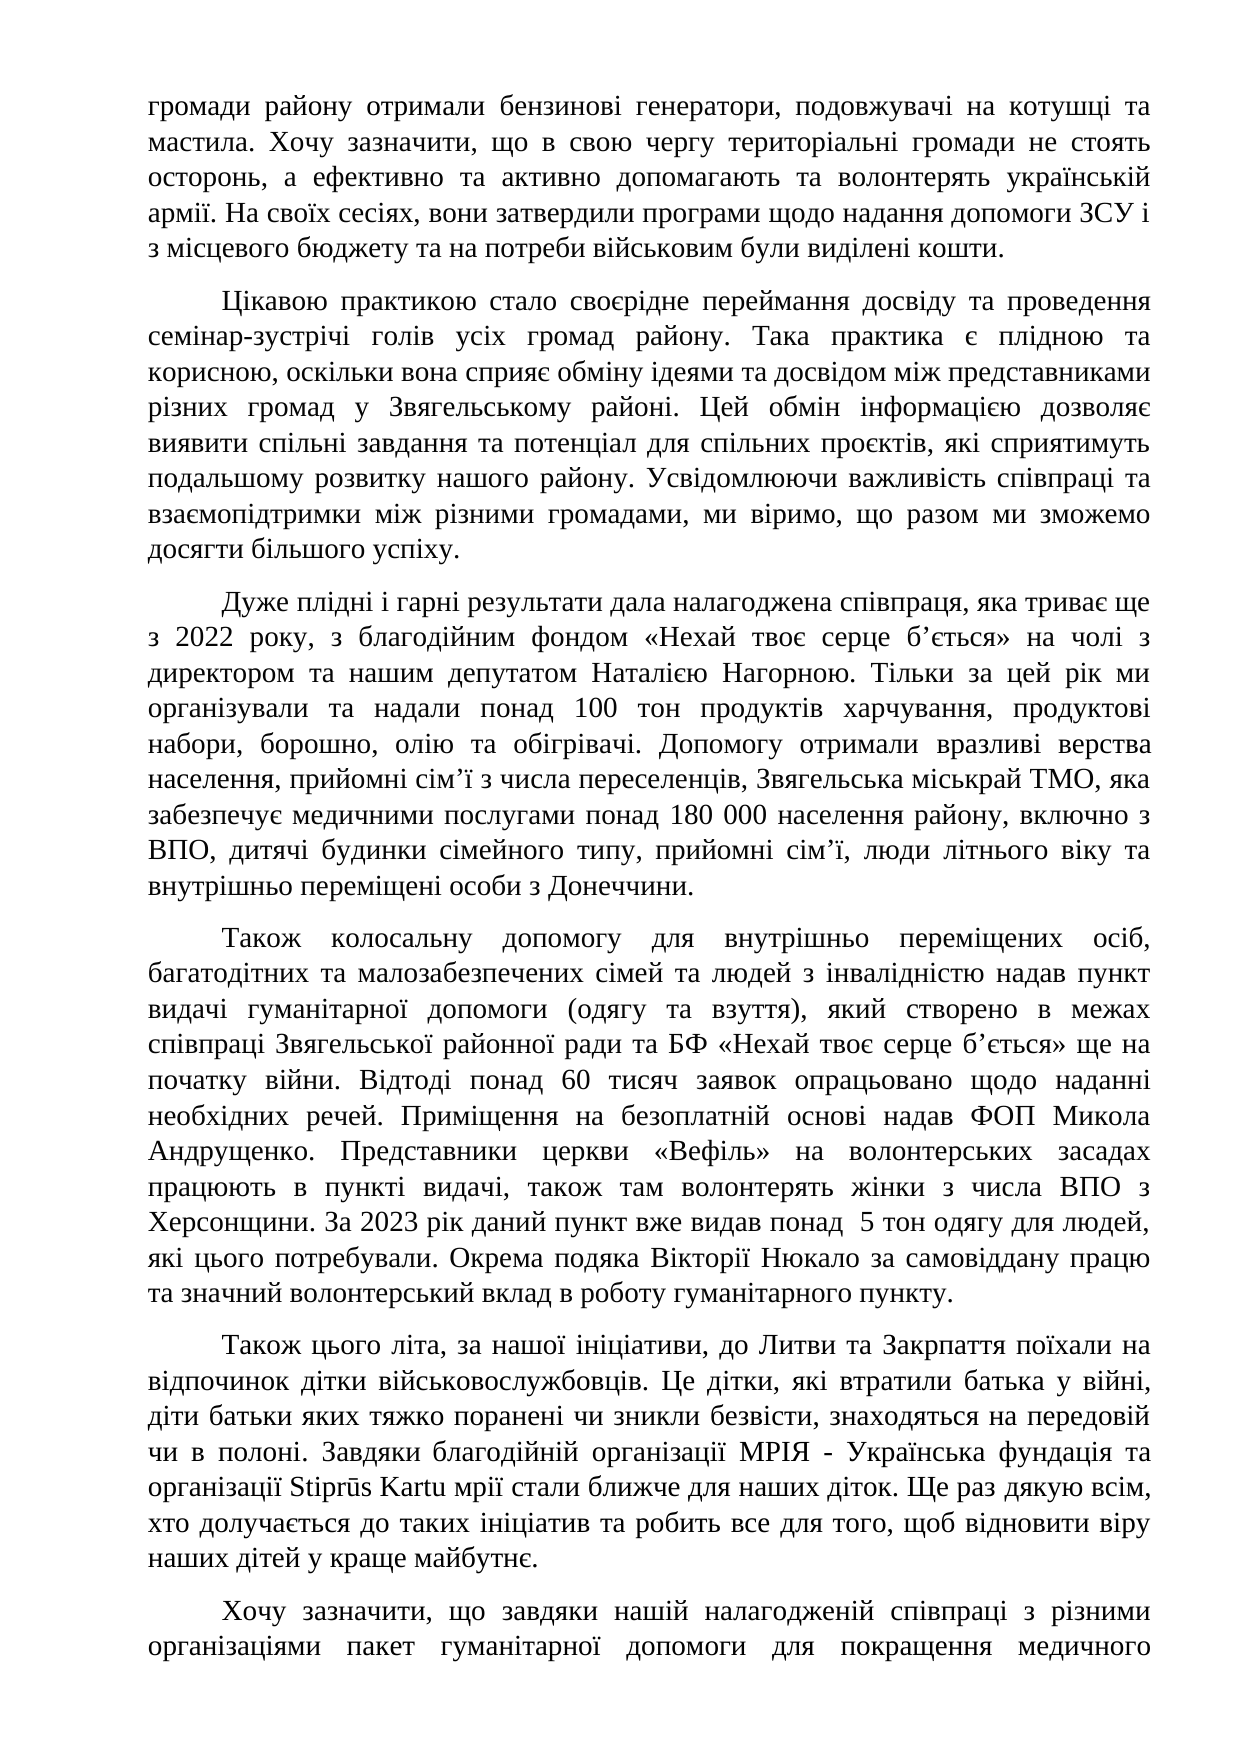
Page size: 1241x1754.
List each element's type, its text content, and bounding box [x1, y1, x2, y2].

text Цікавою практикою стало своєрідне переймання досвіду та проведення семінар-зустрічі голів усіх громад району. Така практика є плідною та корисною, оскільки вона сприяє обміну ідеями та досвідом між представниками різних громад у Звягельському районі. Цей обмін інформацією дозволяє виявити спільні завдання та потенціал для спільних проєктів, які сприятимуть подальшому розвитку нашого району. Усвідомлюючи важливість співпраці та взаємопідтримки між різними громадами, ми віримо, що разом ми зможемо досягти більшого успіху. [148, 283, 1152, 318]
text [148, 1593, 1152, 1662]
text Цікавою практикою стало своєрідне переймання досвіду та проведення семінар-зустрічі голів усіх громад району. Така практика є плідною та корисною, оскільки вона сприяє обміну ідеями та досвідом між представниками різних громад у Звягельському районі. Цей обмін інформацією дозволяє виявити спільні завдання та потенціал для спільних проєктів, які сприятимуть подальшому розвитку нашого району. Усвідомлюючи важливість співпраці та взаємопідтримки між різними громадами, ми віримо, що разом ми зможемо досягти більшого успіху. [148, 529, 1152, 565]
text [148, 88, 1152, 124]
text Дуже плідні і гарні результати дала налагоджена співпраця, яка триває ще з 2022 року, з благодійним фондом «Нехай твоє серце б’ється» на чолі з директором та нашим депутатом Наталією Нагорною. Тільки за цей рік ми організували та надали понад 100 тон продуктів харчування, продуктові набори, борошно, олію та обігрівачі. Допомогу отримали вразливі верства населення, прийомні сім’ї з числа переселенців, Звягельська міськрай ТМО, яка забезпечує медичними послугами понад 180 000 населення району, включно з ВПО, дитячі будинки сімейного типу, прийомні сім’ї, люди літнього віку та внутрішньо переміщені особи з Донеччини. [148, 724, 1152, 797]
text Також цього літа, за нашої ініціативи, до Литви та Закрпаття поїхали на відпочинок дітки військовослужбовців. Це дітки, які втратили батька у війні, діти батьки яких тяжко поранені чи зникли безвісти, знаходяться на передовій чи в полоні. Завдяки благодійній організації МРІЯ - Українська фундація та організації Stiprūs Kartu мрії стали ближче для наших діток. Ще раз дякую всім, хто долучається до таких ініціатив та робить все для того, щоб відновити віру наших дітей у краще майбутнє. [148, 1327, 1152, 1574]
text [148, 229, 1152, 264]
